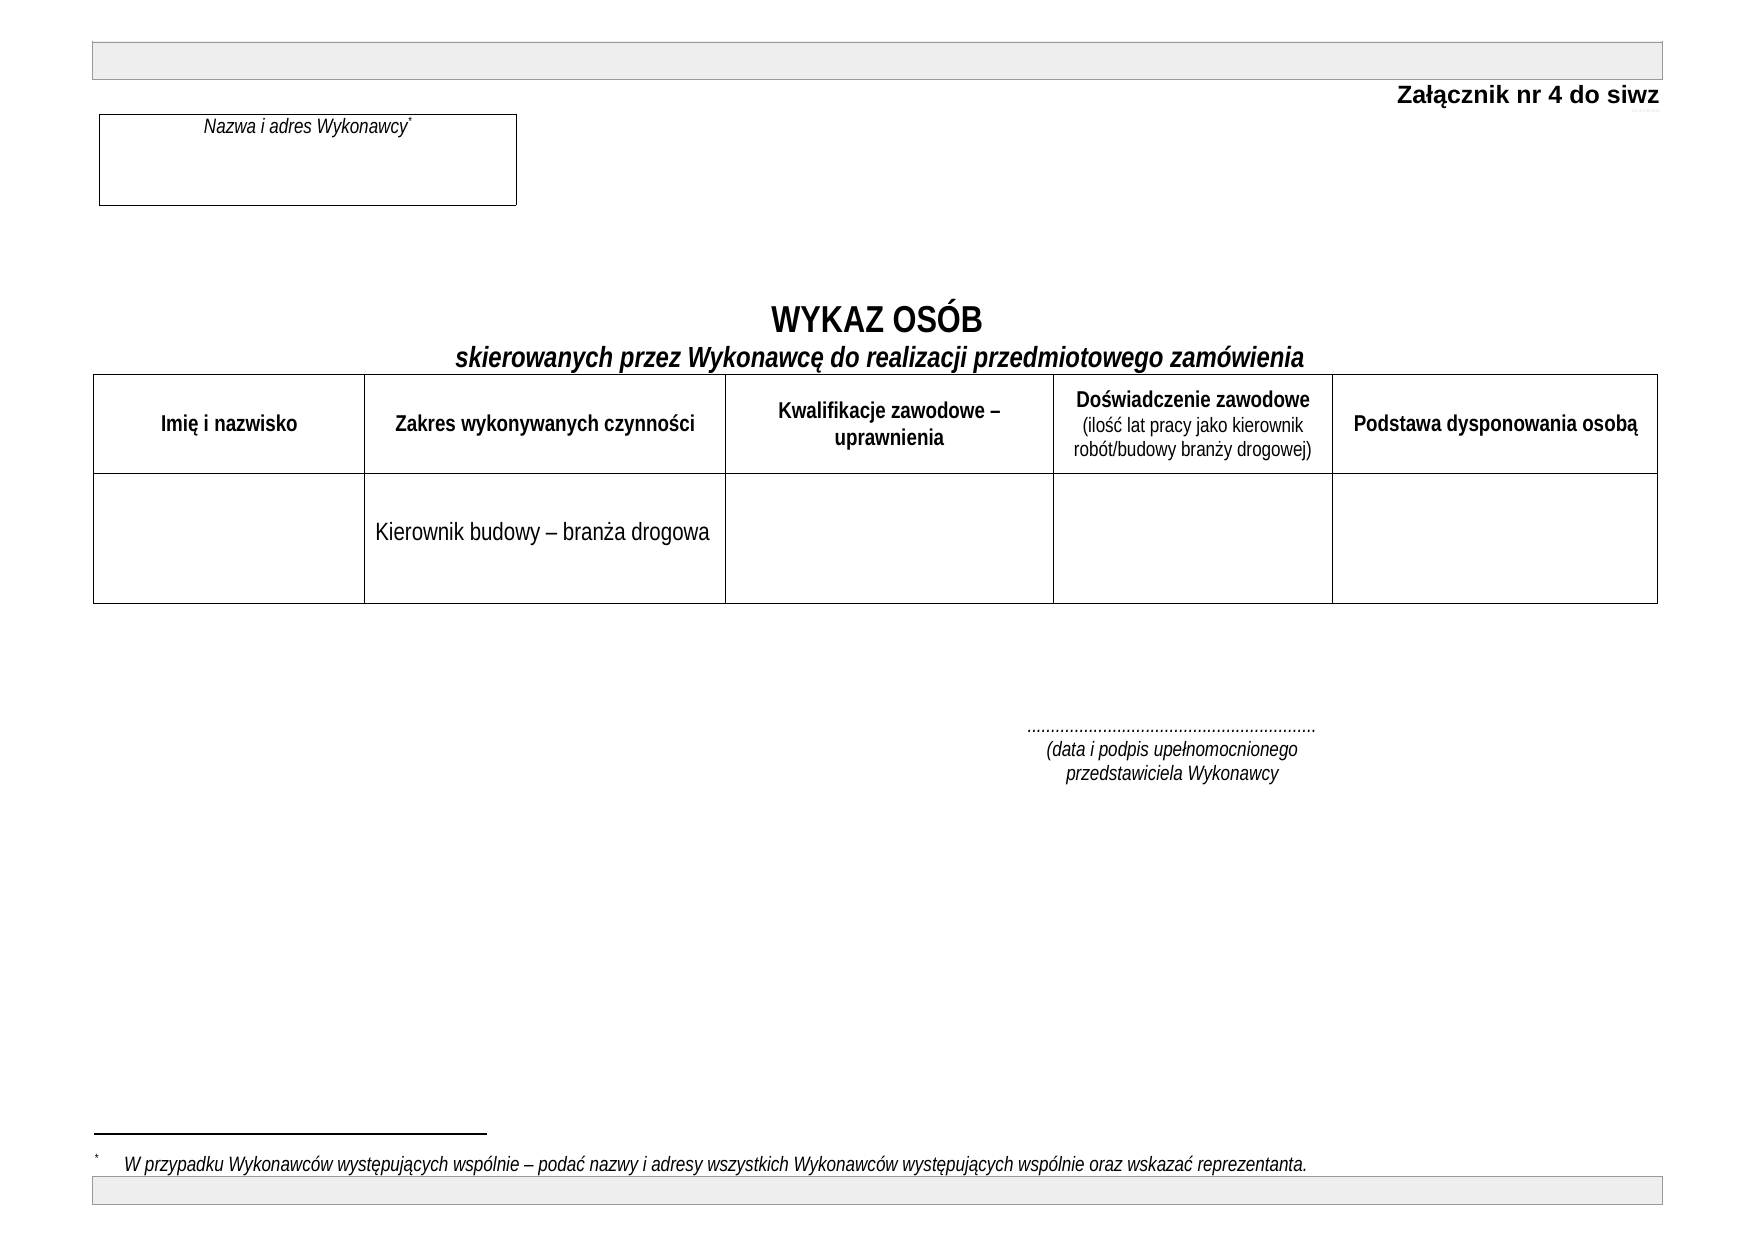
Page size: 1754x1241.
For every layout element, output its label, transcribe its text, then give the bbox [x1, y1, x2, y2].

text przedstawiciela Wykonawcy [685, 761, 1659, 785]
table_cell [1054, 474, 1332, 602]
table_cell [726, 474, 1053, 602]
table_header Zakres wykonywanych czynności [365, 375, 725, 472]
text (data i podpis upełnomocnionego [685, 737, 1659, 761]
text ............................................................. [685, 713, 1659, 737]
table_header Doświadczenie zawodowe (ilość lat pracy jako kierownik robót/budowy branży drogowej) [1054, 375, 1332, 472]
table_header Podstawa dysponowania osobą [1333, 375, 1657, 472]
title WYKAZ OSÓB [94, 297, 1659, 340]
text Nazwa i adres Wykonawcy* [100, 115, 516, 138]
subtitle skierowanych przez Wykonawcę do realizacji przedmiotowego zamówienia [94, 340, 1659, 373]
table_header Kwalifikacje zawodowe – uprawnienia [726, 375, 1053, 472]
table_cell Kierownik budowy – branża drogowa [365, 474, 725, 602]
table_cell [94, 474, 364, 602]
table_cell [1333, 474, 1657, 602]
text Załącznik nr 4 do siwz [94, 80, 1659, 109]
table_header Imię i nazwisko [94, 375, 364, 472]
